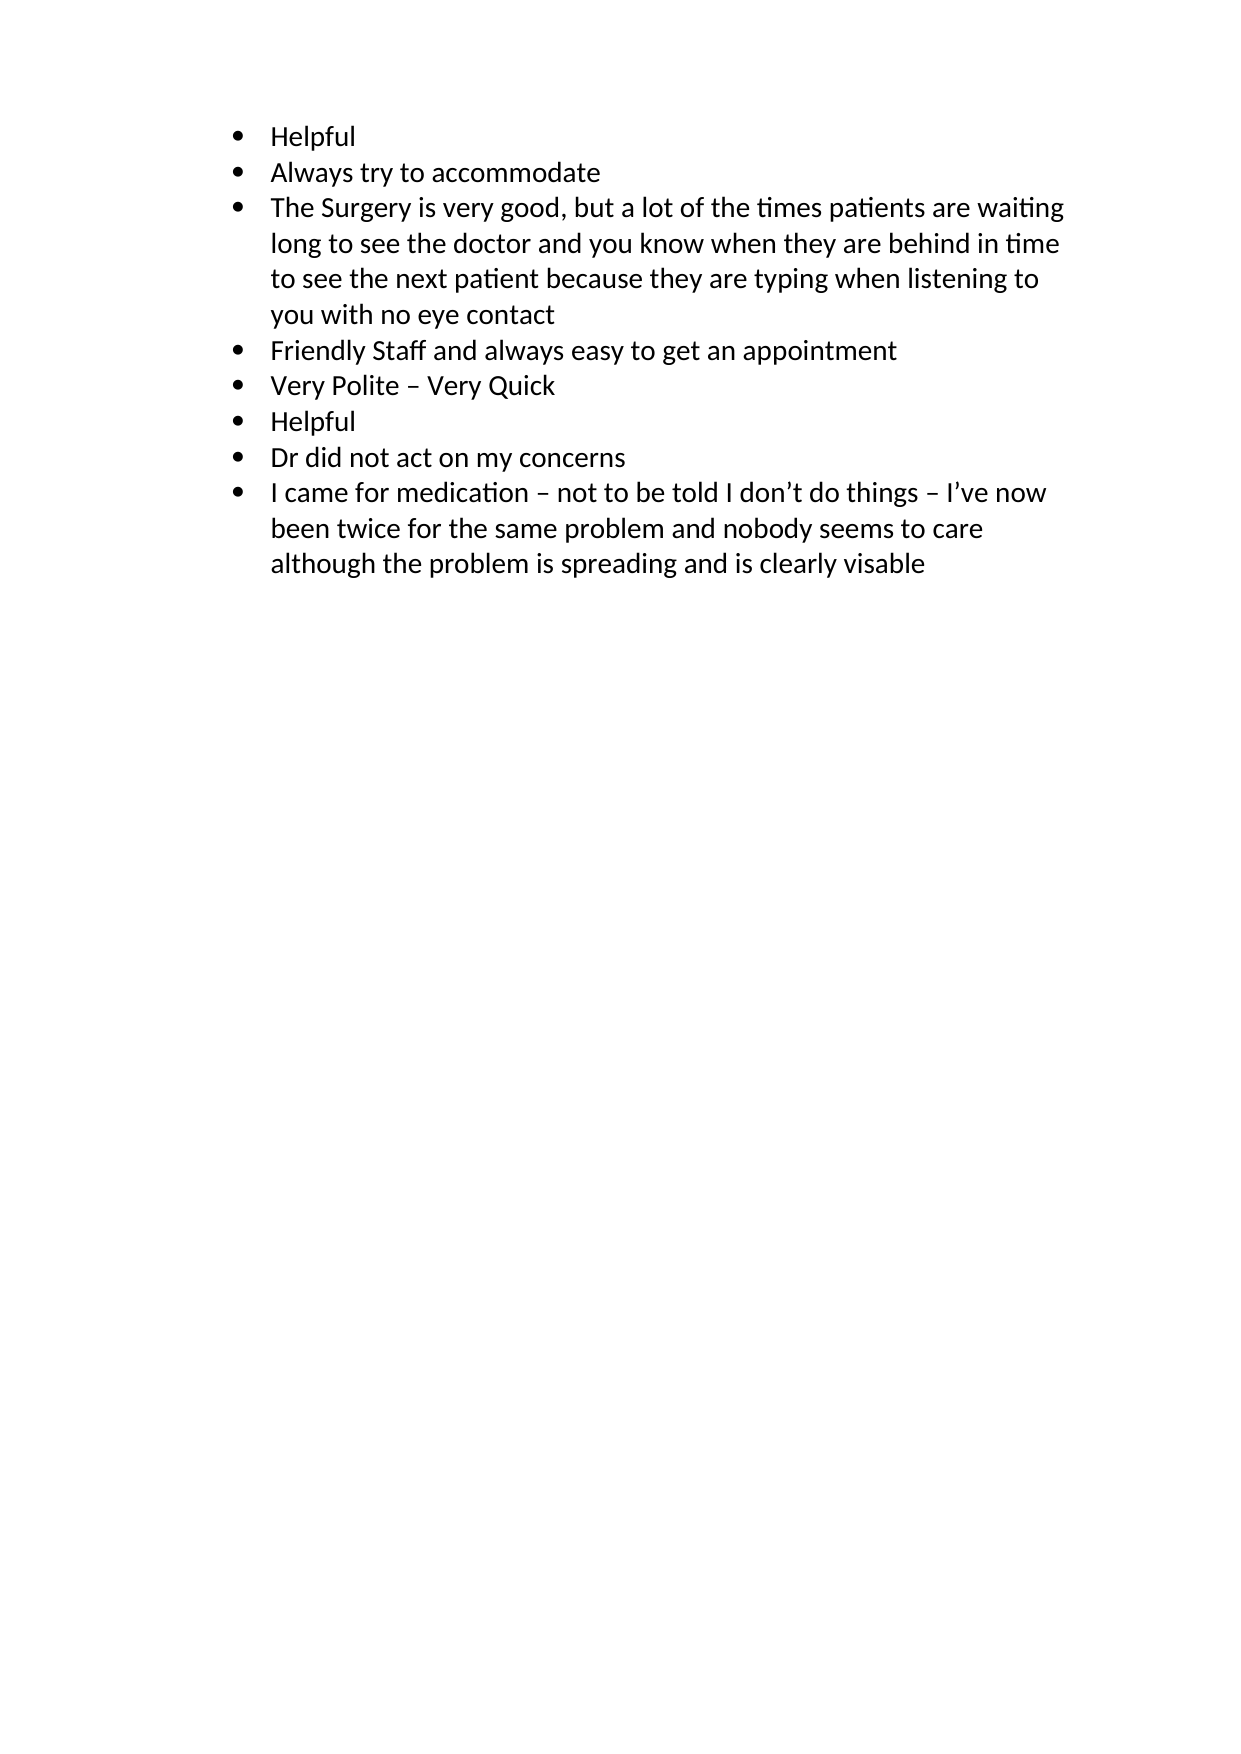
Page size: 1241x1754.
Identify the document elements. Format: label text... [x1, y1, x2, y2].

list Helpful [233, 118, 1090, 154]
list Friendly Staff and always easy to get an appointment [233, 332, 1090, 367]
list Dr did not act on my concerns [233, 439, 1090, 474]
list I came for medication – not to be told I don’t do things – I’ve now been twice for the same problem and nobody seems to care although the problem is spreading and is clearly visable [233, 474, 1090, 581]
list Helpful [233, 403, 1090, 439]
list Very Polite – Very Quick [233, 367, 1090, 403]
list Always try to accommodate [233, 154, 1090, 189]
list The Surgery is very good, but a lot of the times patients are waiting long to see the doctor and you know when they are behind in time to see the next patient because they are typing when listening to you with no eye contact [233, 189, 1090, 332]
